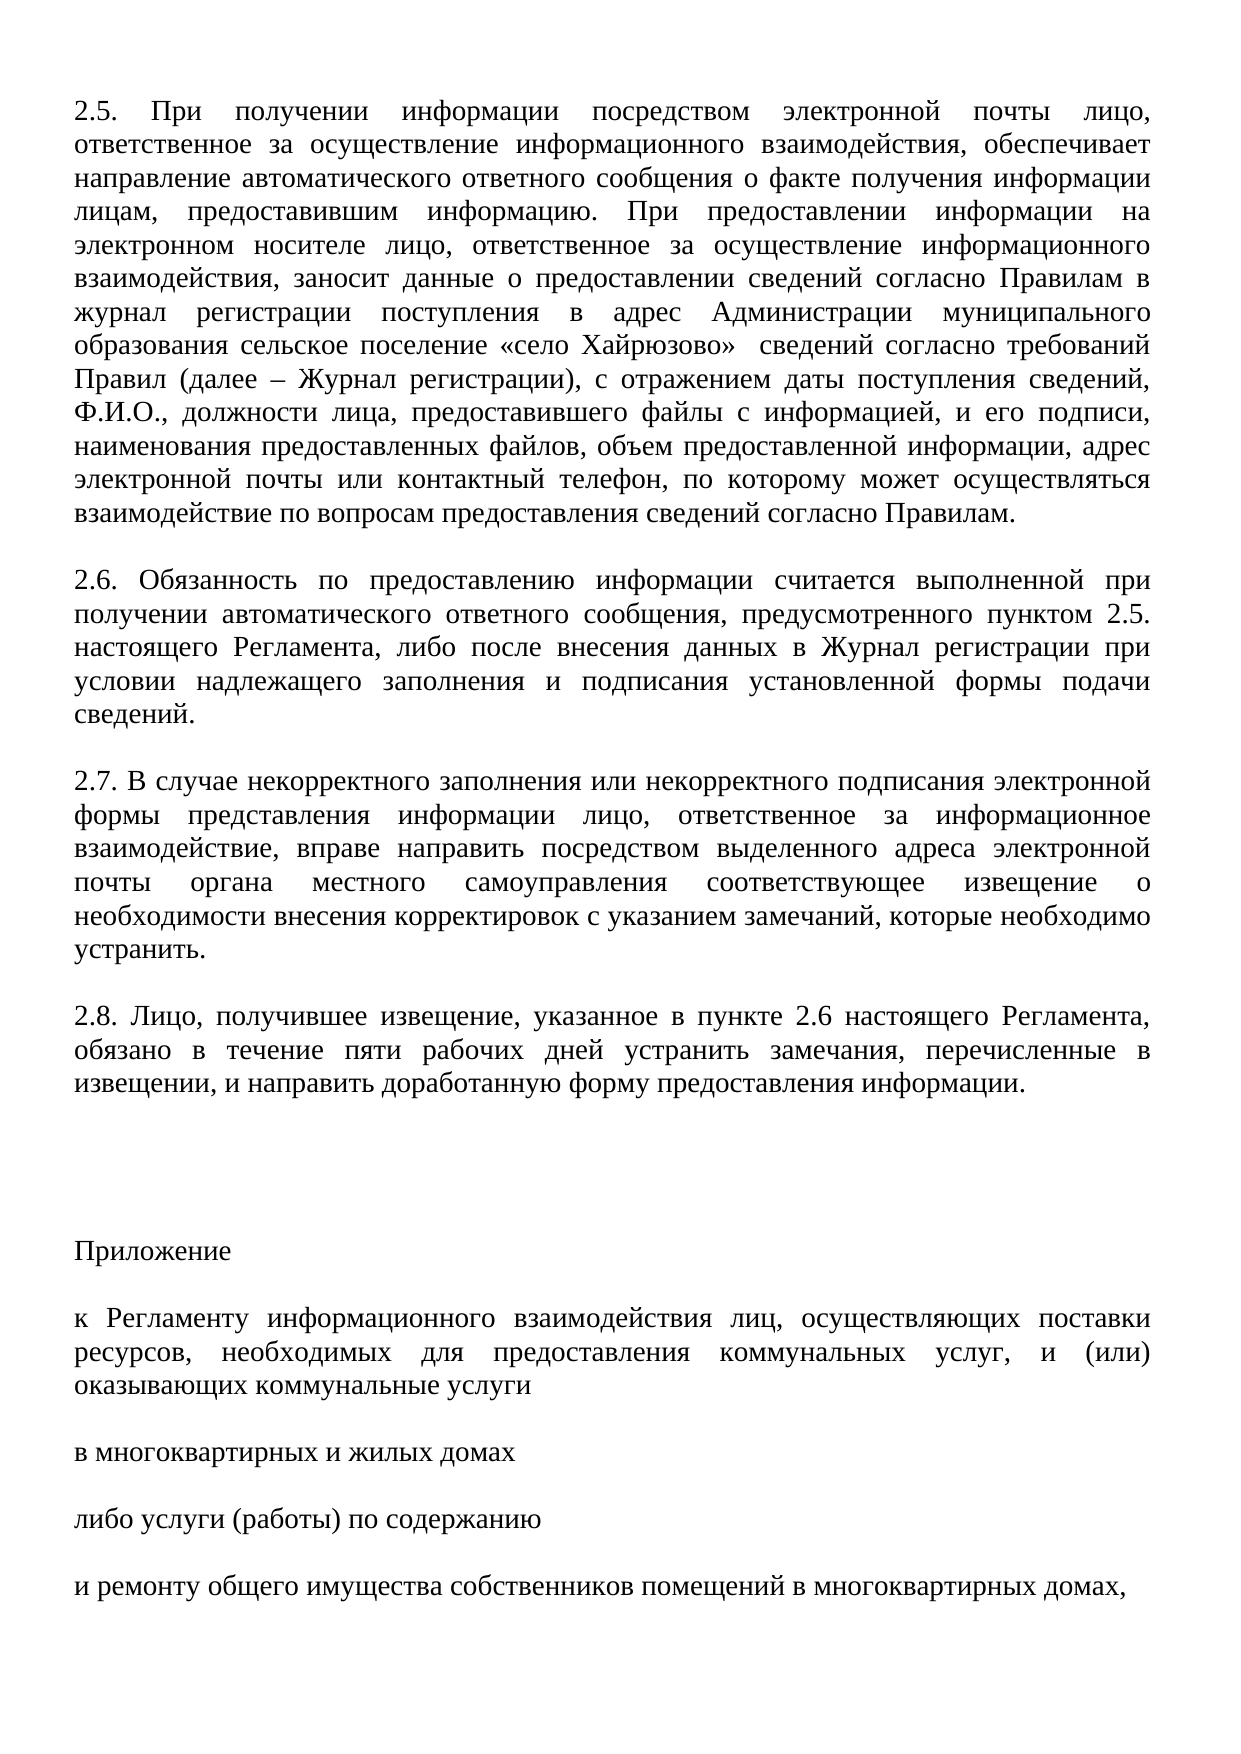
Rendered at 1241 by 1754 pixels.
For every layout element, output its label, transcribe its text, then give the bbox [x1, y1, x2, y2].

text 2.5. При получении информации посредством электронной почты лицо, ответственное за осуществление информационного взаимодействия, обеспечивает направление автоматического ответного сообщения о факте получения информации лицам, предоставившим информацию. При предоставлении информации на электронном носителе лицо, ответственное за осуществление информационного взаимодействия, заносит данные о предоставлении сведений согласно Правилам в журнал регистрации поступления в адрес Администрации муниципального образования сельское поселение «село Хайрюзово» сведений согласно требований Правил (далее – Журнал регистрации), с отражением даты поступления сведений, Ф.И.О., должности лица, предоставившего файлы с информацией, и его подписи, наименования предоставленных файлов, объем предоставленной информации, адрес электронной почты или контактный телефон, по которому может осуществляться взаимодействие по вопросам предоставления сведений согласно Правилам. [74, 93, 1152, 529]
text к Регламенту информационного взаимодействия лиц, осуществляющих поставки ресурсов, необходимых для предоставления коммунальных услуг, и (или) оказывающих коммунальные услуги [74, 1300, 1152, 1401]
text в многоквартирных и жилых домах [74, 1434, 1152, 1468]
text и ремонту общего имущества собственников помещений в многоквартирных домах, [74, 1568, 1152, 1602]
text 2.7. В случае некорректного заполнения или некорректного подписания электронной формы представления информации лицо, ответственное за информационное взаимодействие, вправе направить посредством выделенного адреса электронной почты органа местного самоуправления соответствующее извещение о необходимости внесения корректировок с указанием замечаний, которые необходимо устранить. [74, 763, 1152, 965]
text 2.6. Обязанность по предоставлению информации считается выполненной при получении автоматического ответного сообщения, предусмотренного пунктом 2.5. настоящего Регламента, либо после внесения данных в Журнал регистрации при условии надлежащего заполнения и подписания установленной формы подачи сведений. [74, 562, 1152, 730]
text либо услуги (работы) по содержанию [74, 1501, 1152, 1535]
text Приложение [74, 1233, 1152, 1267]
text 2.8. Лицо, получившее извещение, указанное в пункте 2.6 настоящего Регламента, обязано в течение пяти рабочих дней устранить замечания, перечисленные в извещении, и направить доработанную форму предоставления информации. [74, 998, 1152, 1099]
